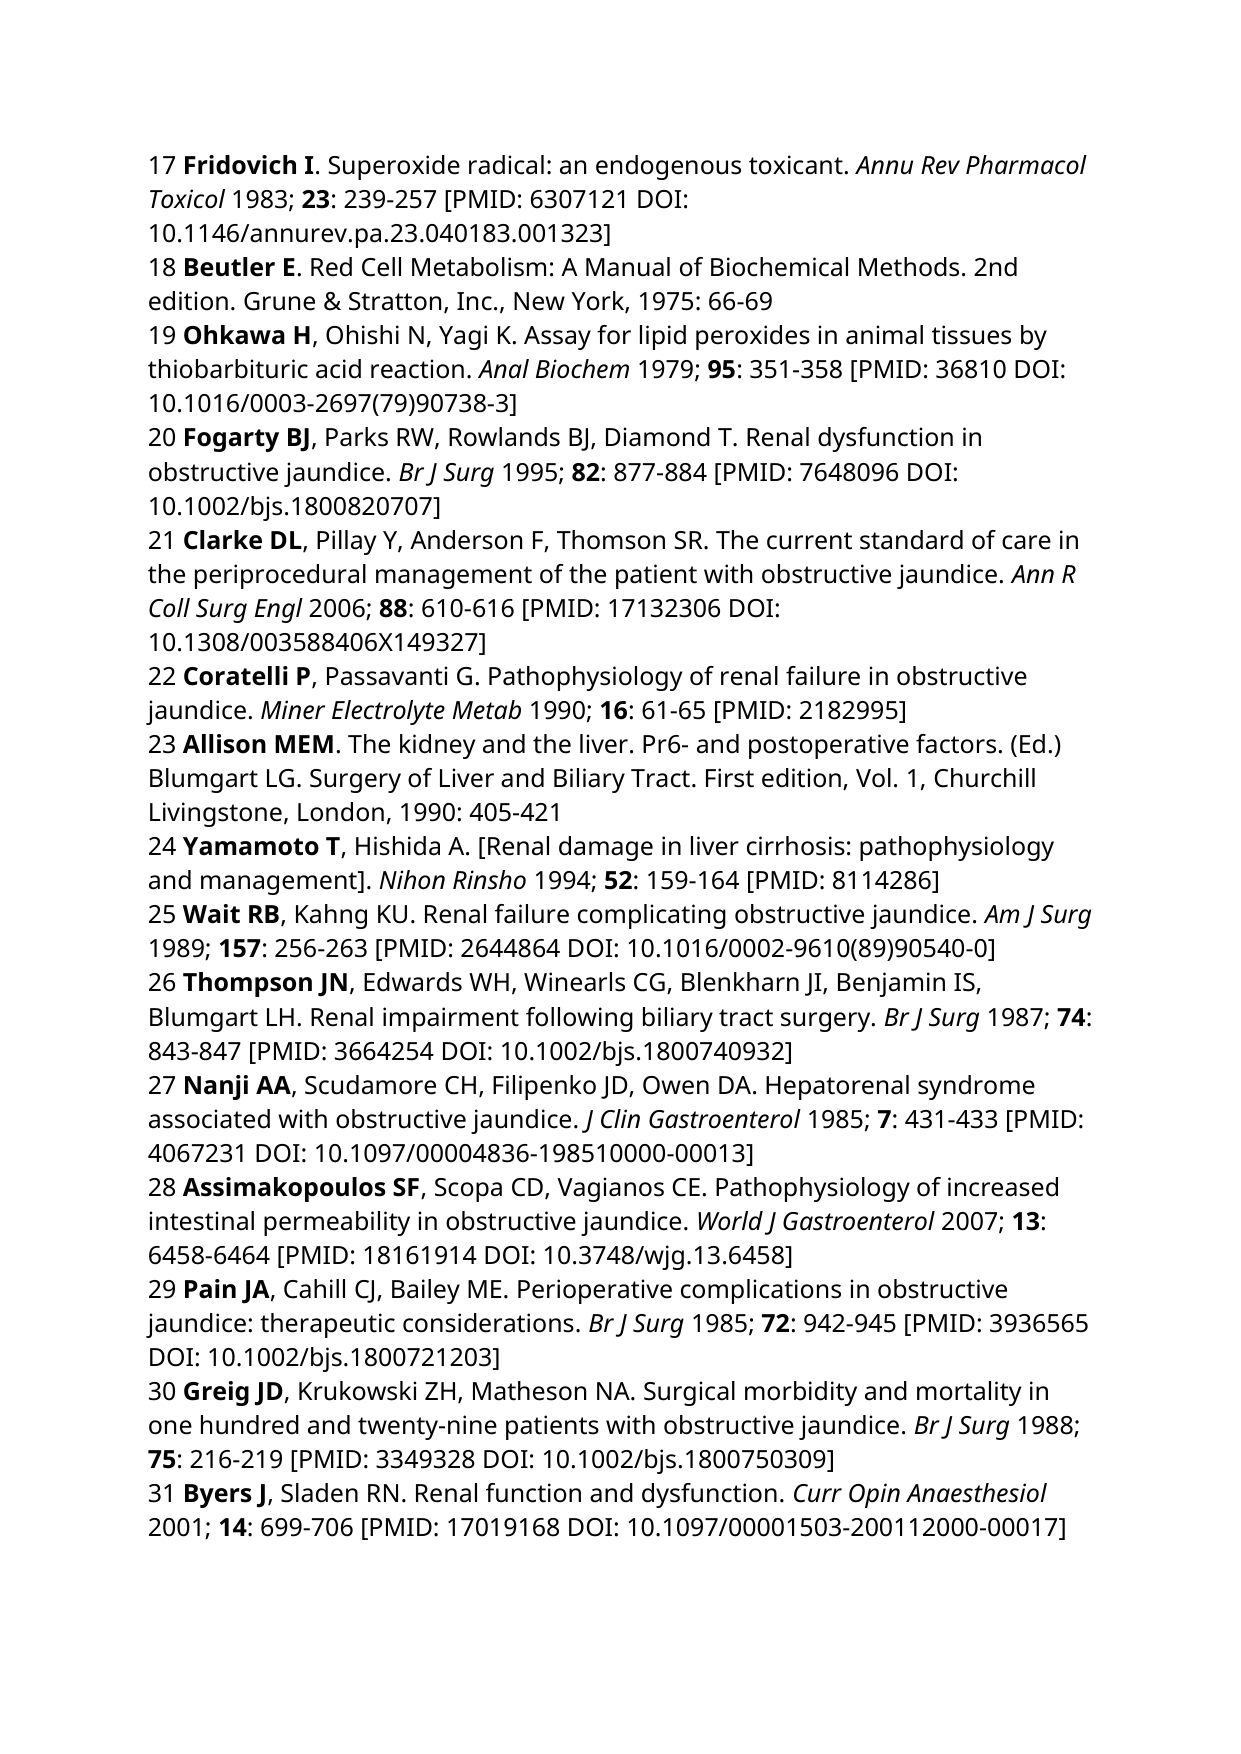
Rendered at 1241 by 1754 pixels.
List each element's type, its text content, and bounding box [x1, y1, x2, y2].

text 26 Thompson JN, Edwards WH, Winearls CG, Blenkharn JI, Benjamin IS, Blumgart LH. Renal impairment following biliary tract surgery. Br J Surg 1987; 74: 843-847 [PMID: 3664254 DOI: 10.1002/bjs.1800740932] [148, 965, 1093, 1067]
text 30 Greig JD, Krukowski ZH, Matheson NA. Surgical morbidity and mortality in one hundred and twenty-nine patients with obstructive jaundice. Br J Surg 1988; 75: 216-219 [PMID: 3349328 DOI: 10.1002/bjs.1800750309] [148, 1374, 1093, 1476]
text 18 Beutler E. Red Cell Metabolism: A Manual of Biochemical Methods. 2nd edition. Grune & Stratton, Inc., New York, 1975: 66-69 [148, 250, 1093, 318]
text 17 Fridovich I. Superoxide radical: an endogenous toxicant. Annu Rev Pharmacol Toxicol 1983; 23: 239-257 [PMID: 6307121 DOI: 10.1146/annurev.pa.23.040183.001323] [148, 148, 1093, 250]
text 28 Assimakopoulos SF, Scopa CD, Vagianos CE. Pathophysiology of increased intestinal permeability in obstructive jaundice. World J Gastroenterol 2007; 13: 6458-6464 [PMID: 18161914 DOI: 10.3748/wjg.13.6458] [148, 1169, 1093, 1272]
text 23 Allison MEM. The kidney and the liver. Pr6- and postoperative factors. (Ed.) Blumgart LG. Surgery of Liver and Biliary Tract. First edition, Vol. 1, Churchill Livingstone, London, 1990: 405-421 [148, 727, 1093, 829]
text 22 Coratelli P, Passavanti G. Pathophysiology of renal failure in obstructive jaundice. Miner Electrolyte Metab 1990; 16: 61-65 [PMID: 2182995] [148, 658, 1093, 727]
text 19 Ohkawa H, Ohishi N, Yagi K. Assay for lipid peroxides in animal tissues by thiobarbituric acid reaction. Anal Biochem 1979; 95: 351-358 [PMID: 36810 DOI: 10.1016/0003-2697(79)90738-3] [148, 318, 1093, 420]
text 24 Yamamoto T, Hishida A. [Renal damage in liver cirrhosis: pathophysiology and management]. Nihon Rinsho 1994; 52: 159-164 [PMID: 8114286] [148, 829, 1093, 897]
text 25 Wait RB, Kahng KU. Renal failure complicating obstructive jaundice. Am J Surg 1989; 157: 256-263 [PMID: 2644864 DOI: 10.1016/0002-9610(89)90540-0] [148, 897, 1093, 965]
text 29 Pain JA, Cahill CJ, Bailey ME. Perioperative complications in obstructive jaundice: therapeutic considerations. Br J Surg 1985; 72: 942-945 [PMID: 3936565 DOI: 10.1002/bjs.1800721203] [148, 1272, 1093, 1374]
text 20 Fogarty BJ, Parks RW, Rowlands BJ, Diamond T. Renal dysfunction in obstructive jaundice. Br J Surg 1995; 82: 877-884 [PMID: 7648096 DOI: 10.1002/bjs.1800820707] [148, 420, 1093, 522]
text 31 Byers J, Sladen RN. Renal function and dysfunction. Curr Opin Anaesthesiol 2001; 14: 699-706 [PMID: 17019168 DOI: 10.1097/00001503-200112000-00017] [148, 1476, 1093, 1544]
text 21 Clarke DL, Pillay Y, Anderson F, Thomson SR. The current standard of care in the periprocedural management of the patient with obstructive jaundice. Ann R Coll Surg Engl 2006; 88: 610-616 [PMID: 17132306 DOI: 10.1308/003588406X149327] [148, 522, 1093, 658]
text 27 Nanji AA, Scudamore CH, Filipenko JD, Owen DA. Hepatorenal syndrome associated with obstructive jaundice. J Clin Gastroenterol 1985; 7: 431-433 [PMID: 4067231 DOI: 10.1097/00004836-198510000-00013] [148, 1067, 1093, 1169]
